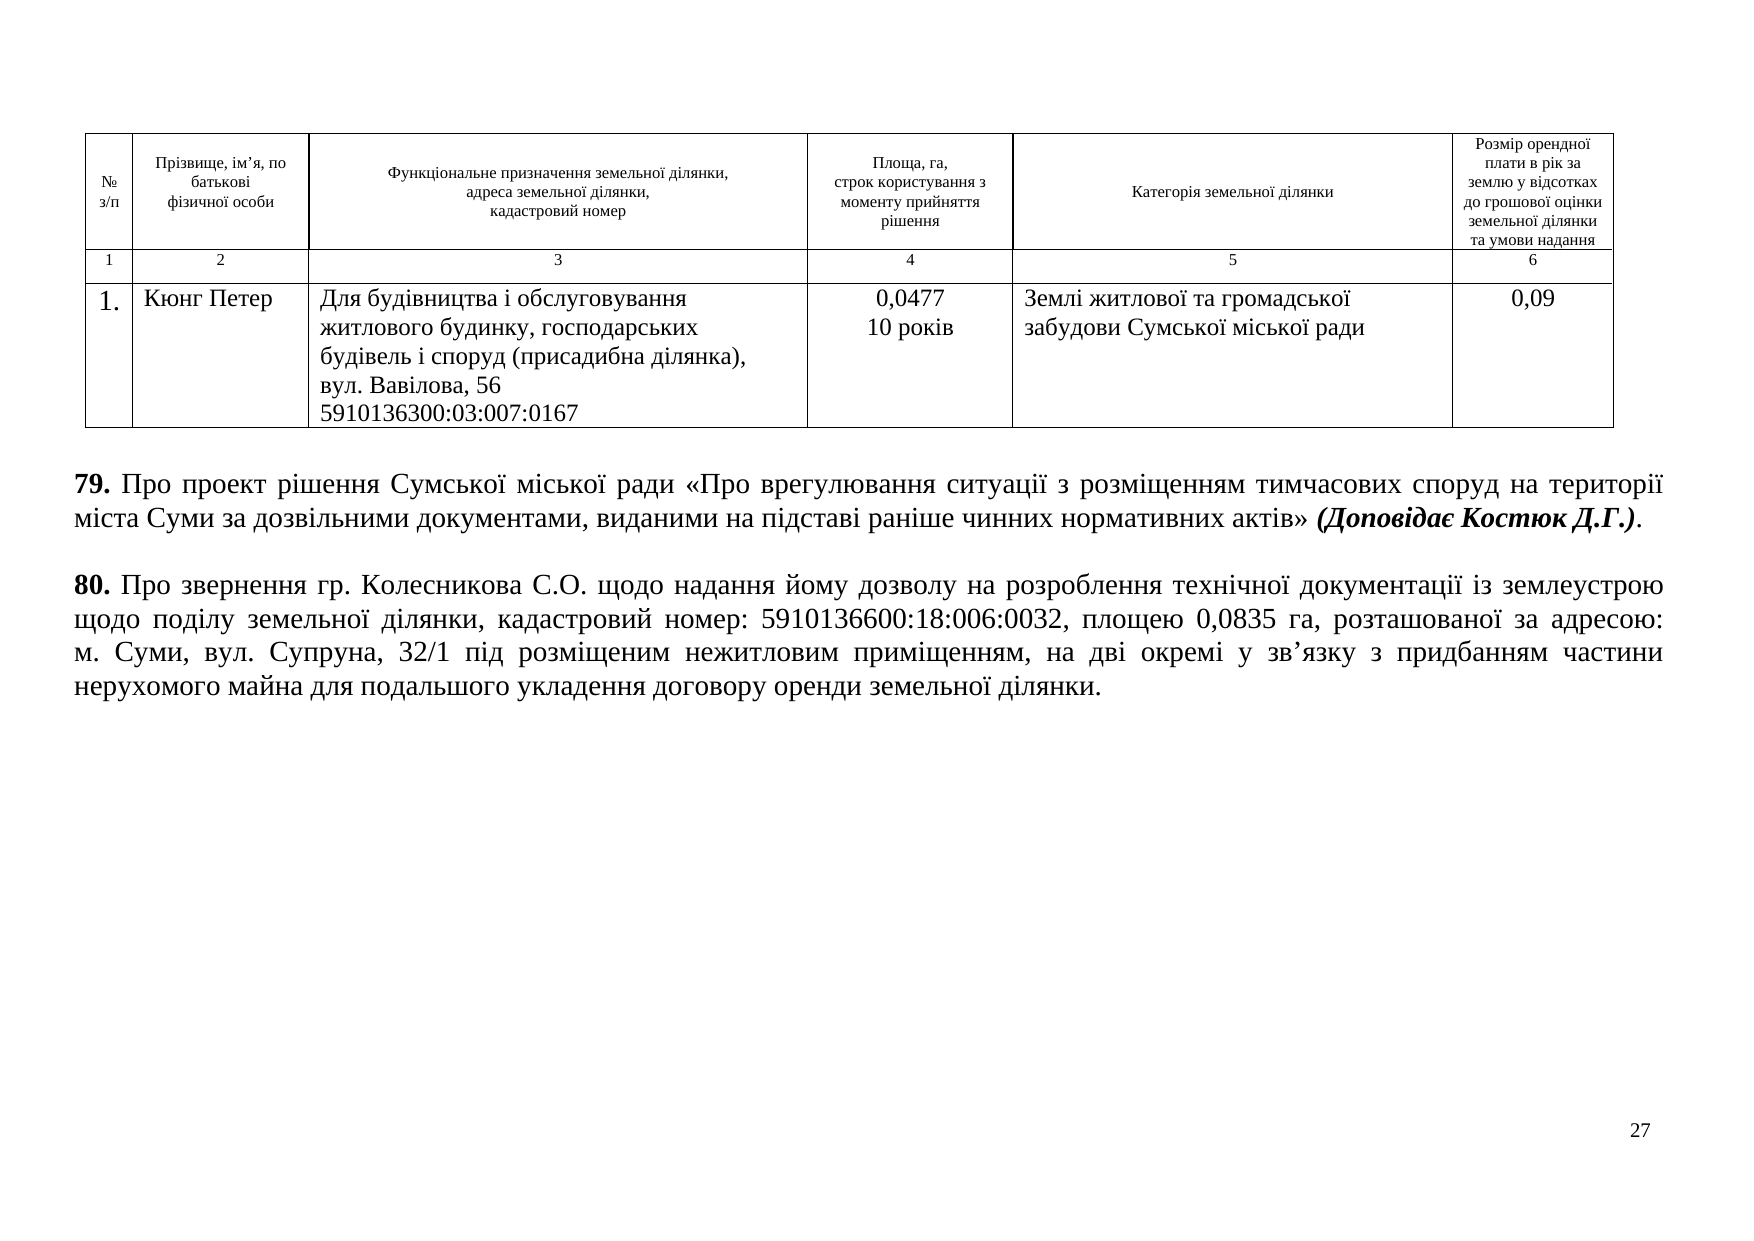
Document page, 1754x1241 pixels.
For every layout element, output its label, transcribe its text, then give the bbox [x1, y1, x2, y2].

table_cell 2 [133, 250, 308, 282]
table_cell 0,09 [1453, 283, 1613, 427]
table_cell Землі житлової та громадської забудови Сумської міської ради [1013, 284, 1452, 427]
table_header Прізвище, ім’я, по батькові фізичної особи [133, 134, 308, 249]
table_cell 4 [808, 250, 1012, 282]
table_cell Кюнг Петер [133, 284, 308, 427]
text 80. Про звернення гр. Колесникова С.О. щодо надання йому дозволу на розроблення технічної документації із землеустрою щодо поділу земельної ділянки, кадастровий номер: 5910136600:18:006:0032, площею 0,0835 га, розташованої за адресою: м. Суми, вул. Супруна, 32/1 під розміщеним нежитловим приміщенням, на дві окремі у зв’язку з придбанням частини нерухомого майна для подальшого укладення договору оренди земельної ділянки. [74, 567, 1665, 701]
table_cell 0,0477 10 років [808, 284, 1012, 427]
table_cell 6 [1453, 249, 1613, 282]
table_cell 1. [86, 284, 132, 427]
table_header Розмір орендної плати в рік за землю у відсотках до грошової оцінки земельної ділянки та умови надання [1453, 134, 1613, 249]
table_cell 3 [309, 250, 807, 282]
table_header № з/п [86, 134, 132, 249]
table_cell 1 [86, 250, 132, 282]
table_header Категорія земельної ділянки [1014, 134, 1452, 249]
table_cell 5 [1013, 250, 1452, 282]
text 79. Про проект рішення Сумської міської ради «Про врегулювання ситуації з розміщенням тимчасових споруд на території міста Суми за дозвільними документами, виданими на підставі раніше чинних нормативних актів» (Доповідає Костюк Д.Г.). [74, 467, 1665, 534]
table_cell Для будівництва і обслуговування житлового будинку, господарських будівель і споруд (присадибна ділянка), вул. Вавілова, 56 5910136300:03:007:0167 [309, 284, 807, 427]
table_header Площа, га, строк користування з моменту прийняття рішення [808, 134, 1012, 249]
table_header Функціональне призначення земельної ділянки, адреса земельної ділянки, кадастровий номер [310, 134, 807, 249]
